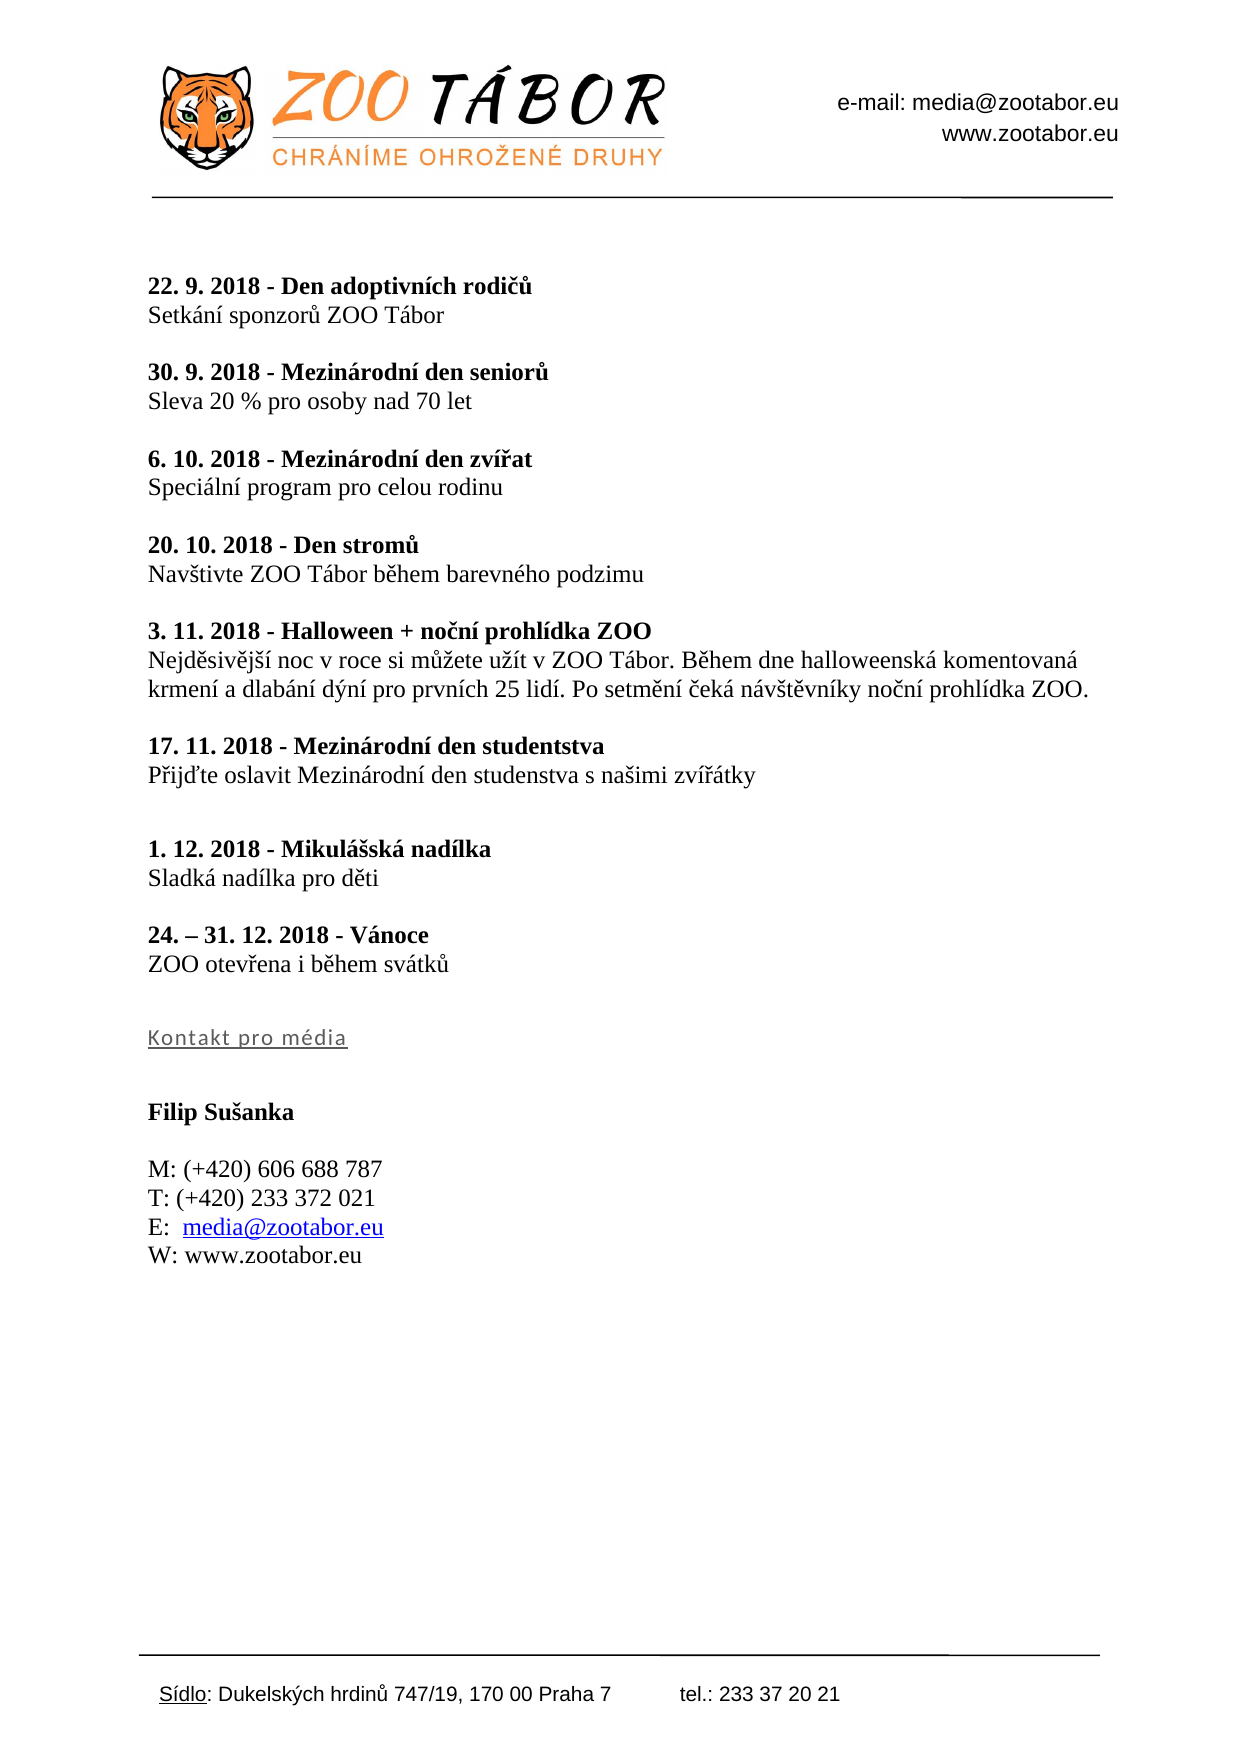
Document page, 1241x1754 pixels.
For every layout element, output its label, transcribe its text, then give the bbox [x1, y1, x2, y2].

text 1. 12. 2018 - Mikulášská nadílka [148, 834, 1107, 863]
text Nejděsivější noc v roce si můžete užít v ZOO Tábor. Během dne halloweenská komentovaná krmení a dlabání dýní pro prvních 25 lidí. Po setmění čeká návštěvníky noční prohlídka ZOO. [148, 645, 1107, 702]
text Sladká nadílka pro děti [148, 863, 1107, 892]
text Filip Sušanka [148, 1097, 1107, 1125]
text ZOO otevřena i během svátků [148, 949, 1107, 978]
text Navštivte ZOO Tábor během barevného podzimu [148, 559, 1107, 587]
text 30. 9. 2018 - Mezinárodní den seniorů [148, 357, 1107, 386]
text 20. 10. 2018 - Den stromů [148, 530, 1107, 559]
text Setkání sponzorů ZOO Tábor [148, 300, 1107, 329]
text 17. 11. 2018 - Mezinárodní den studentstva [148, 731, 1107, 760]
text E: media@zootabor.eu [148, 1212, 1107, 1240]
text W: www.zootabor.eu [148, 1240, 1107, 1269]
text 24. – 31. 12. 2018 - Vánoce [148, 920, 1107, 949]
picture [158, 59, 667, 177]
text 6. 10. 2018 - Mezinárodní den zvířat [148, 444, 1107, 472]
text T: (+420) 233 372 021 [148, 1183, 1107, 1212]
text 3. 11. 2018 - Halloween + noční prohlídka ZOO [148, 616, 1107, 645]
subtitle Kontakt pro média [148, 1023, 1107, 1051]
text Sleva 20 % pro osoby nad 70 let [148, 386, 1107, 415]
text 22. 9. 2018 - Den adoptivních rodičů [148, 271, 1107, 300]
text M: (+420) 606 688 787 [148, 1154, 1107, 1183]
text Speciální program pro celou rodinu [148, 472, 1107, 501]
text Přijďte oslavit Mezinárodní den studenstva s našimi zvířátky [148, 760, 1107, 789]
